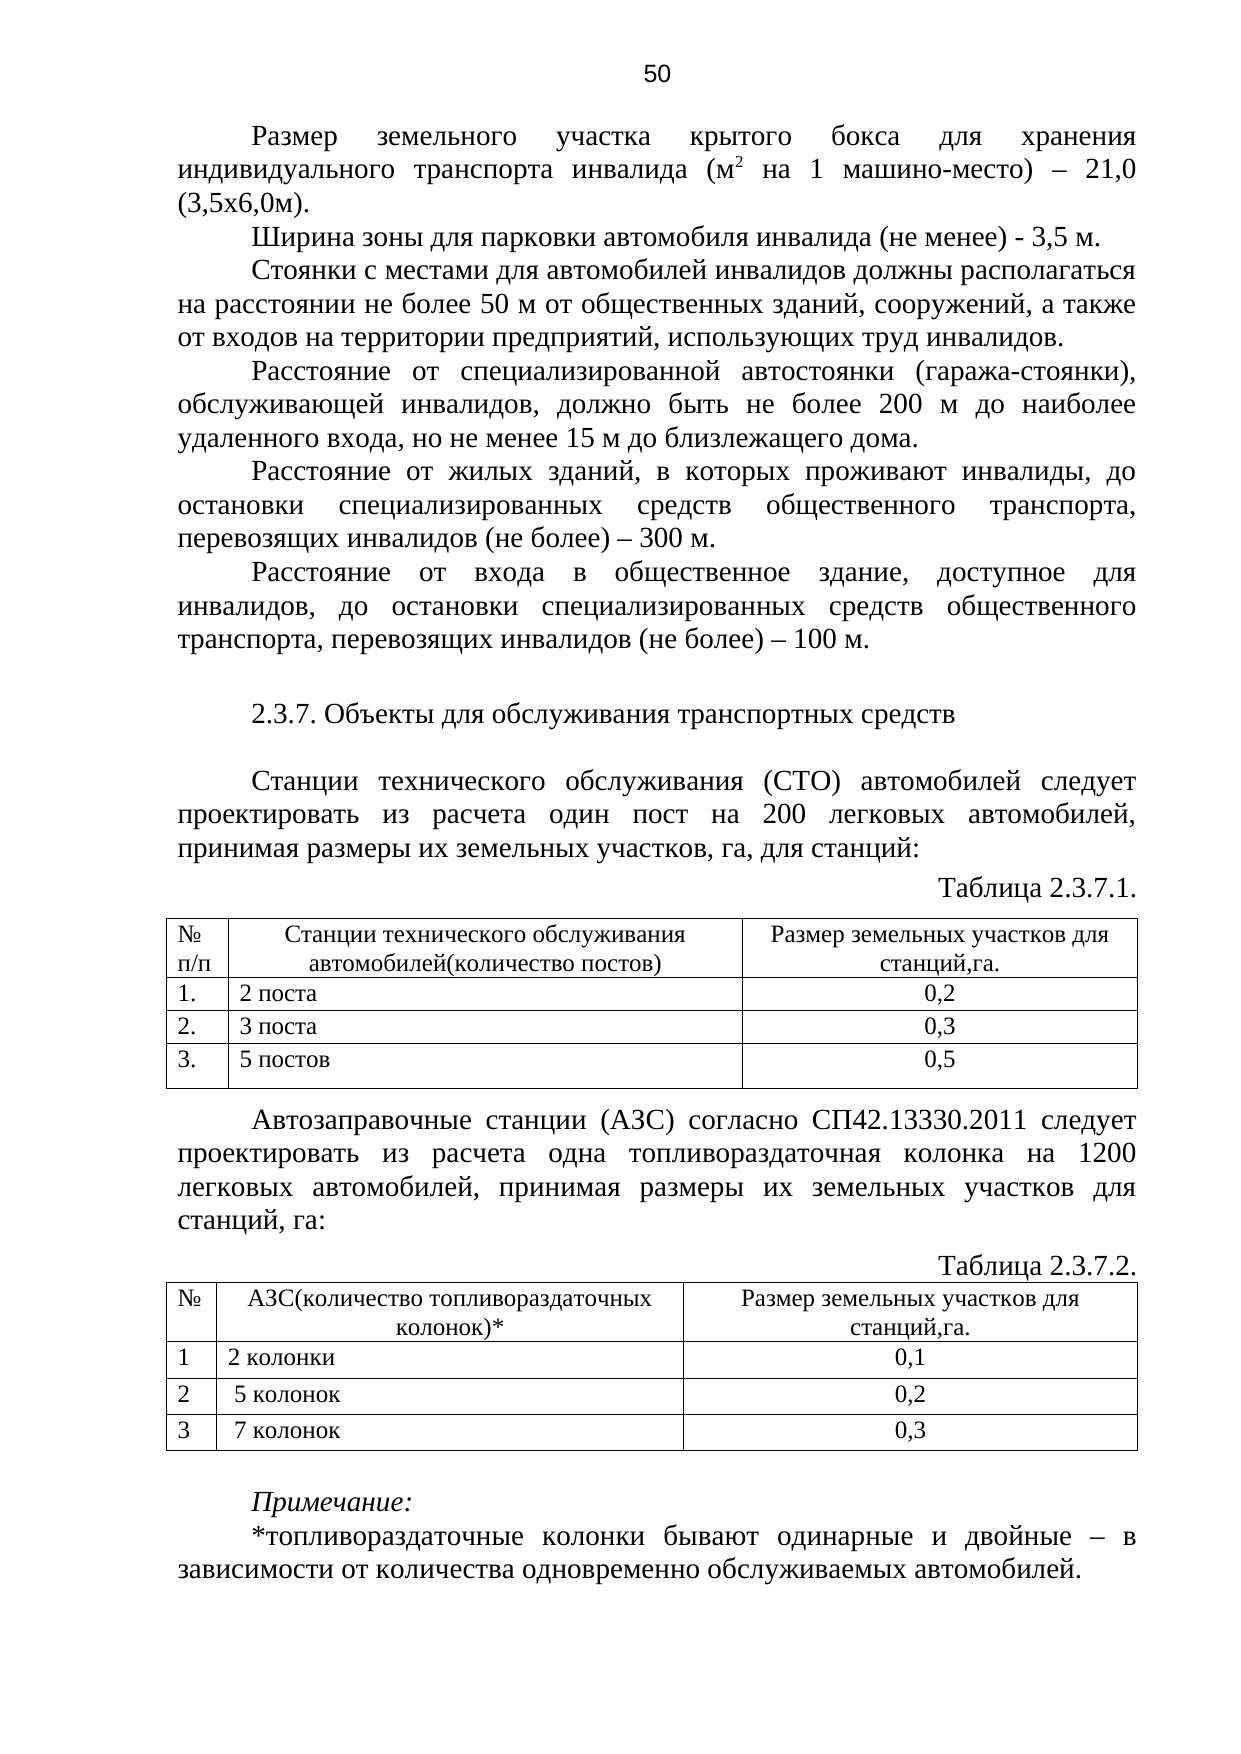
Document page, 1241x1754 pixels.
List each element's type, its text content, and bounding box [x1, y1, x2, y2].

table_cell 3 [167, 1415, 216, 1450]
text *топливораздаточные колонки бывают одинарные и двойные – в зависимости от количества одновременно обслуживаемых автомобилей. [177, 1518, 1137, 1585]
table_cell 0,1 [684, 1342, 1137, 1378]
table_header № [167, 1283, 216, 1341]
table_cell 2. [167, 1011, 228, 1043]
table_cell 2 колонки [217, 1342, 683, 1378]
table_cell 3 поста [229, 1011, 742, 1043]
table_cell 0,2 [743, 978, 1137, 1010]
table_cell 0,2 [684, 1379, 1137, 1414]
table_cell 0,3 [743, 1011, 1137, 1043]
text Автозаправочные станции (АЗС) согласно СП42.13330.2011 следует проектировать из расчета одна топливораздаточная колонка на 1200 легковых автомобилей, принимая размеры их земельных участков для станций, га: [177, 1102, 1137, 1236]
table_cell 2 [167, 1379, 216, 1414]
table_header Размер земельных участков для станций,га. [684, 1283, 1137, 1341]
table_cell 5 колонок [217, 1379, 683, 1414]
table_cell 7 колонок [217, 1415, 683, 1450]
table_cell 5 постов [229, 1044, 742, 1088]
text Расстояние от входа в общественное здание, доступное для инвалидов, до остановки специализированных средств общественного транспорта, перевозящих инвалидов (не более) – 100 м. [177, 554, 1137, 655]
text Ширина зоны для парковки автомобиля инвалида (не менее) - 3,5 м. [177, 219, 1137, 252]
text Расстояние от жилых зданий, в которых проживают инвалиды, до остановки специализированных средств общественного транспорта, перевозящих инвалидов (не более) – 300 м. [177, 453, 1137, 554]
table_header № п/п [167, 919, 228, 977]
table_header Размер земельных участков для станций,га. [743, 919, 1137, 977]
table_cell 1 [167, 1342, 216, 1378]
text Стоянки с местами для автомобилей инвалидов должны располагаться на расстоянии не более 50 м от общественных зданий, сооружений, а также от входов на территории предприятий, использующих труд инвалидов. [177, 252, 1137, 353]
text Станции технического обслуживания (СТО) автомобилей следует проектировать из расчета один пост на 200 легковых автомобилей, принимая размеры их земельных участков, га, для станций: [177, 763, 1137, 863]
text Расстояние от специализированной автостоянки (гаража-стоянки), обслуживающей инвалидов, должно быть не более 200 м до наиболее удаленного входа, но не менее 15 м до близлежащего дома. [177, 353, 1137, 453]
table_cell 0,5 [743, 1044, 1137, 1088]
text Размер земельного участка крытого бокса для хранения индивидуального транспорта инвалида (м2 на 1 машино-место) – 21,0 (3,5х6,0м). [177, 118, 1137, 219]
table_cell 3. [167, 1044, 228, 1088]
table_cell 0,3 [684, 1415, 1137, 1450]
text 2.3.7. Объекты для обслуживания транспортных средств [251, 696, 1137, 729]
text Примечание: [177, 1484, 1137, 1518]
table_header Станции технического обслуживания автомобилей(количество постов) [229, 919, 742, 977]
text Таблица 2.3.7.2. [177, 1248, 1137, 1282]
table_header АЗС(количество топливораздаточных колонок)* [217, 1283, 683, 1341]
text Таблица 2.3.7.1. [177, 870, 1137, 903]
table_cell 1. [167, 978, 228, 1010]
table_cell 2 поста [229, 978, 742, 1010]
